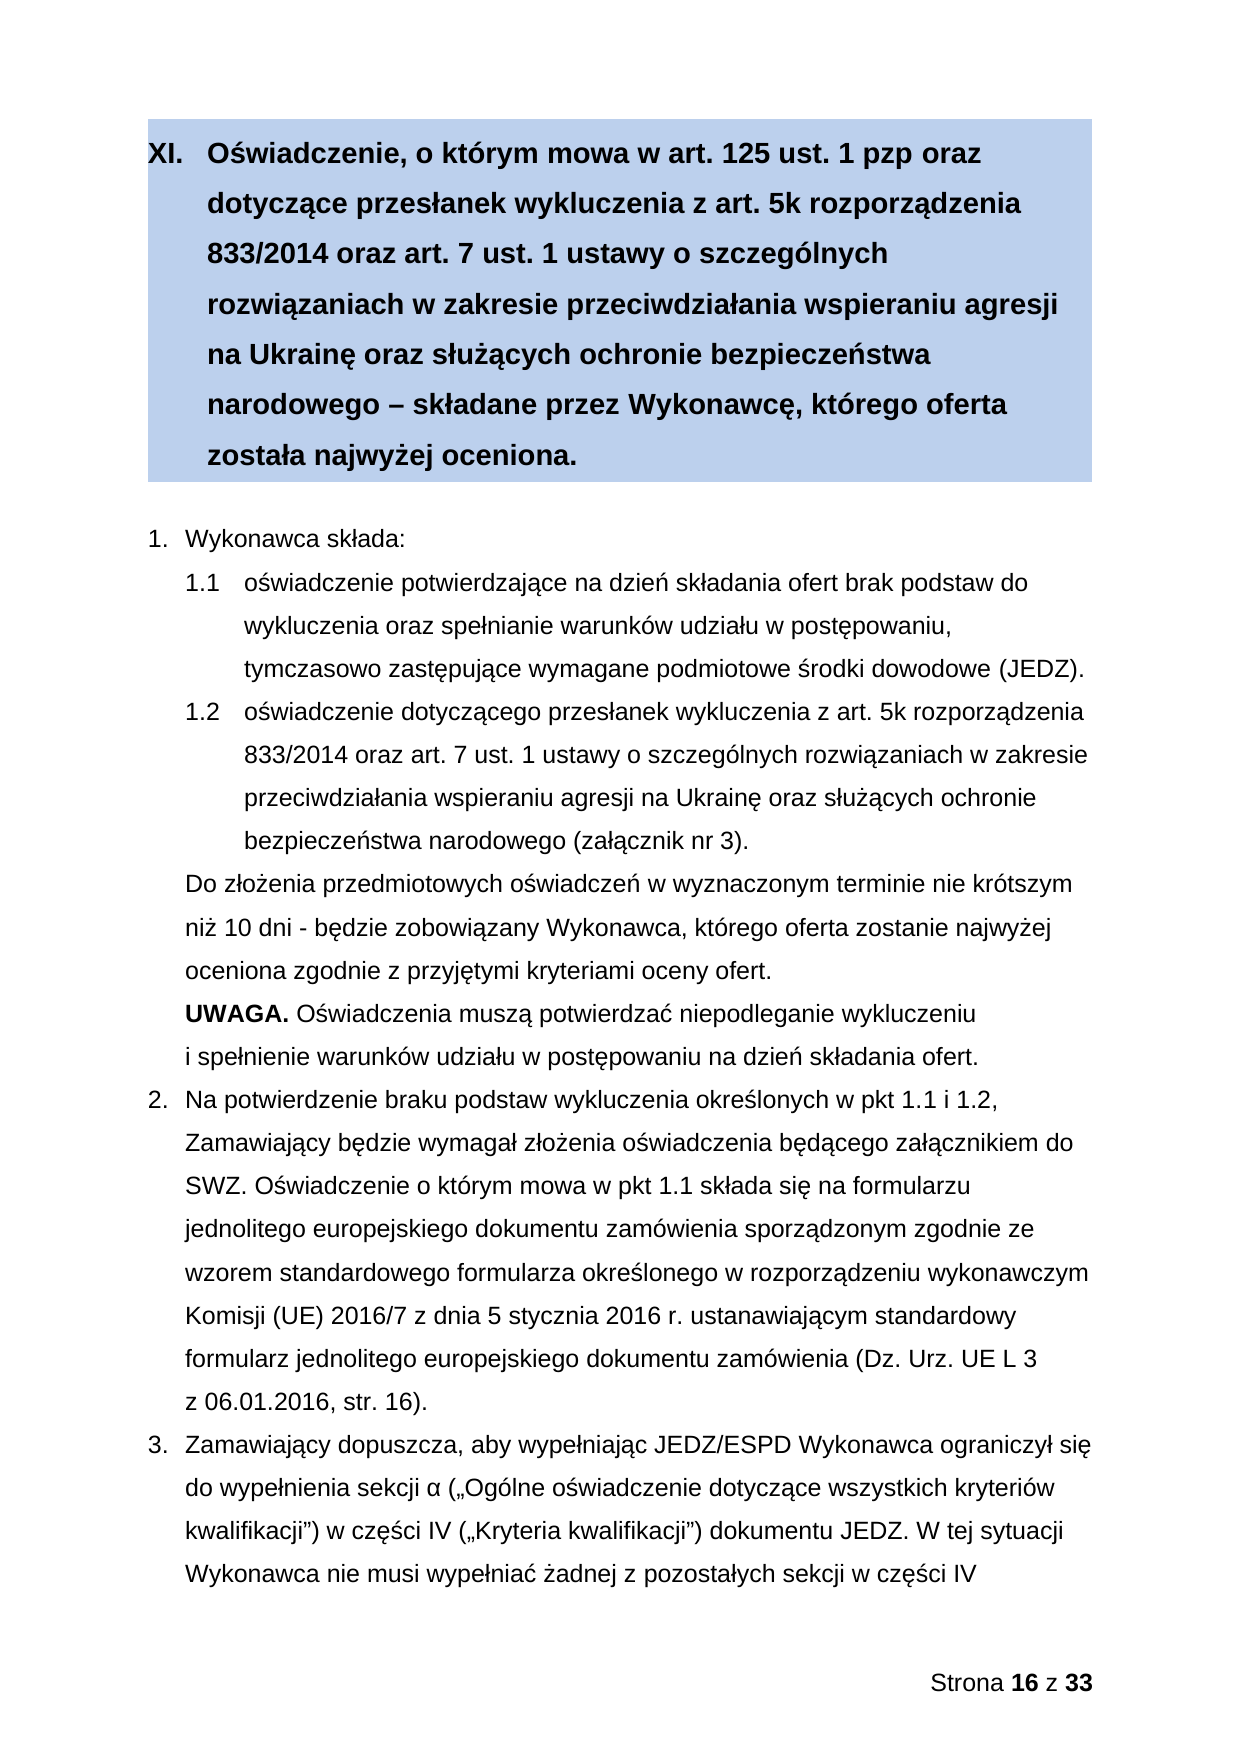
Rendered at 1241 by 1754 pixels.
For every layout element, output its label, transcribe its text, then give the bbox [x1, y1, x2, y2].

text UWAGA. Oświadczenia muszą potwierdzać niepodleganie wykluczeniu i spełnienie warunków udziału w postępowaniu na dzień składania ofert. [185, 999, 1092, 1071]
text Do złożenia przedmiotowych oświadczeń w wyznaczonym terminie nie krótszym niż 10 dni - będzie zobowiązany Wykonawca, którego oferta zostanie najwyżej oceniona zgodnie z przyjętymi kryteriami oceny ofert. [185, 869, 1092, 984]
text XI. Oświadczenie, o którym mowa w art. 125 ust. 1 pzp oraz dotyczące przesłanek wykluczenia z art. 5k rozporządzenia 833/2014 oraz art. 7 ust. 1 ustawy o szczególnych rozwiązaniach w zakresie przeciwdziałania wspieraniu agresji na Ukrainę oraz służących ochronie bezpieczeństwa narodowego – składane przez Wykonawcę, którego oferta została najwyżej oceniona. [148, 119, 1092, 482]
list Na potwierdzenie braku podstaw wykluczenia określonych w pkt 1.1 i 1.2, Zamawiający będzie wymagał złożenia oświadczenia będącego załącznikiem do SWZ. Oświadczenie o którym mowa w pkt 1.1 składa się na formularzu jednolitego europejskiego dokumentu zamówienia sporządzonym zgodnie ze wzorem standardowego formularza określonego w rozporządzeniu wykonawczym Komisji (UE) 2016/7 z dnia 5 stycznia 2016 r. ustanawiającym standardowy formularz jednolitego europejskiego dokumentu zamówienia (Dz. Urz. UE L 3 z 06.01.2016, str. 16). [148, 1085, 1092, 1416]
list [148, 1430, 1092, 1588]
list oświadczenie dotyczącego przesłanek wykluczenia z art. 5k rozporządzenia 833/2014 oraz art. 7 ust. 1 ustawy o szczególnych rozwiązaniach w zakresie przeciwdziałania wspieraniu agresji na Ukrainę oraz służących ochronie bezpieczeństwa narodowego (załącznik nr 3). [185, 697, 1092, 855]
list Wykonawca składa: [148, 524, 1092, 553]
list oświadczenie potwierdzające na dzień składania ofert brak podstaw do wykluczenia oraz spełnianie warunków udziału w postępowaniu, tymczasowo zastępujące wymagane podmiotowe środki dowodowe (JEDZ). [185, 568, 1092, 683]
